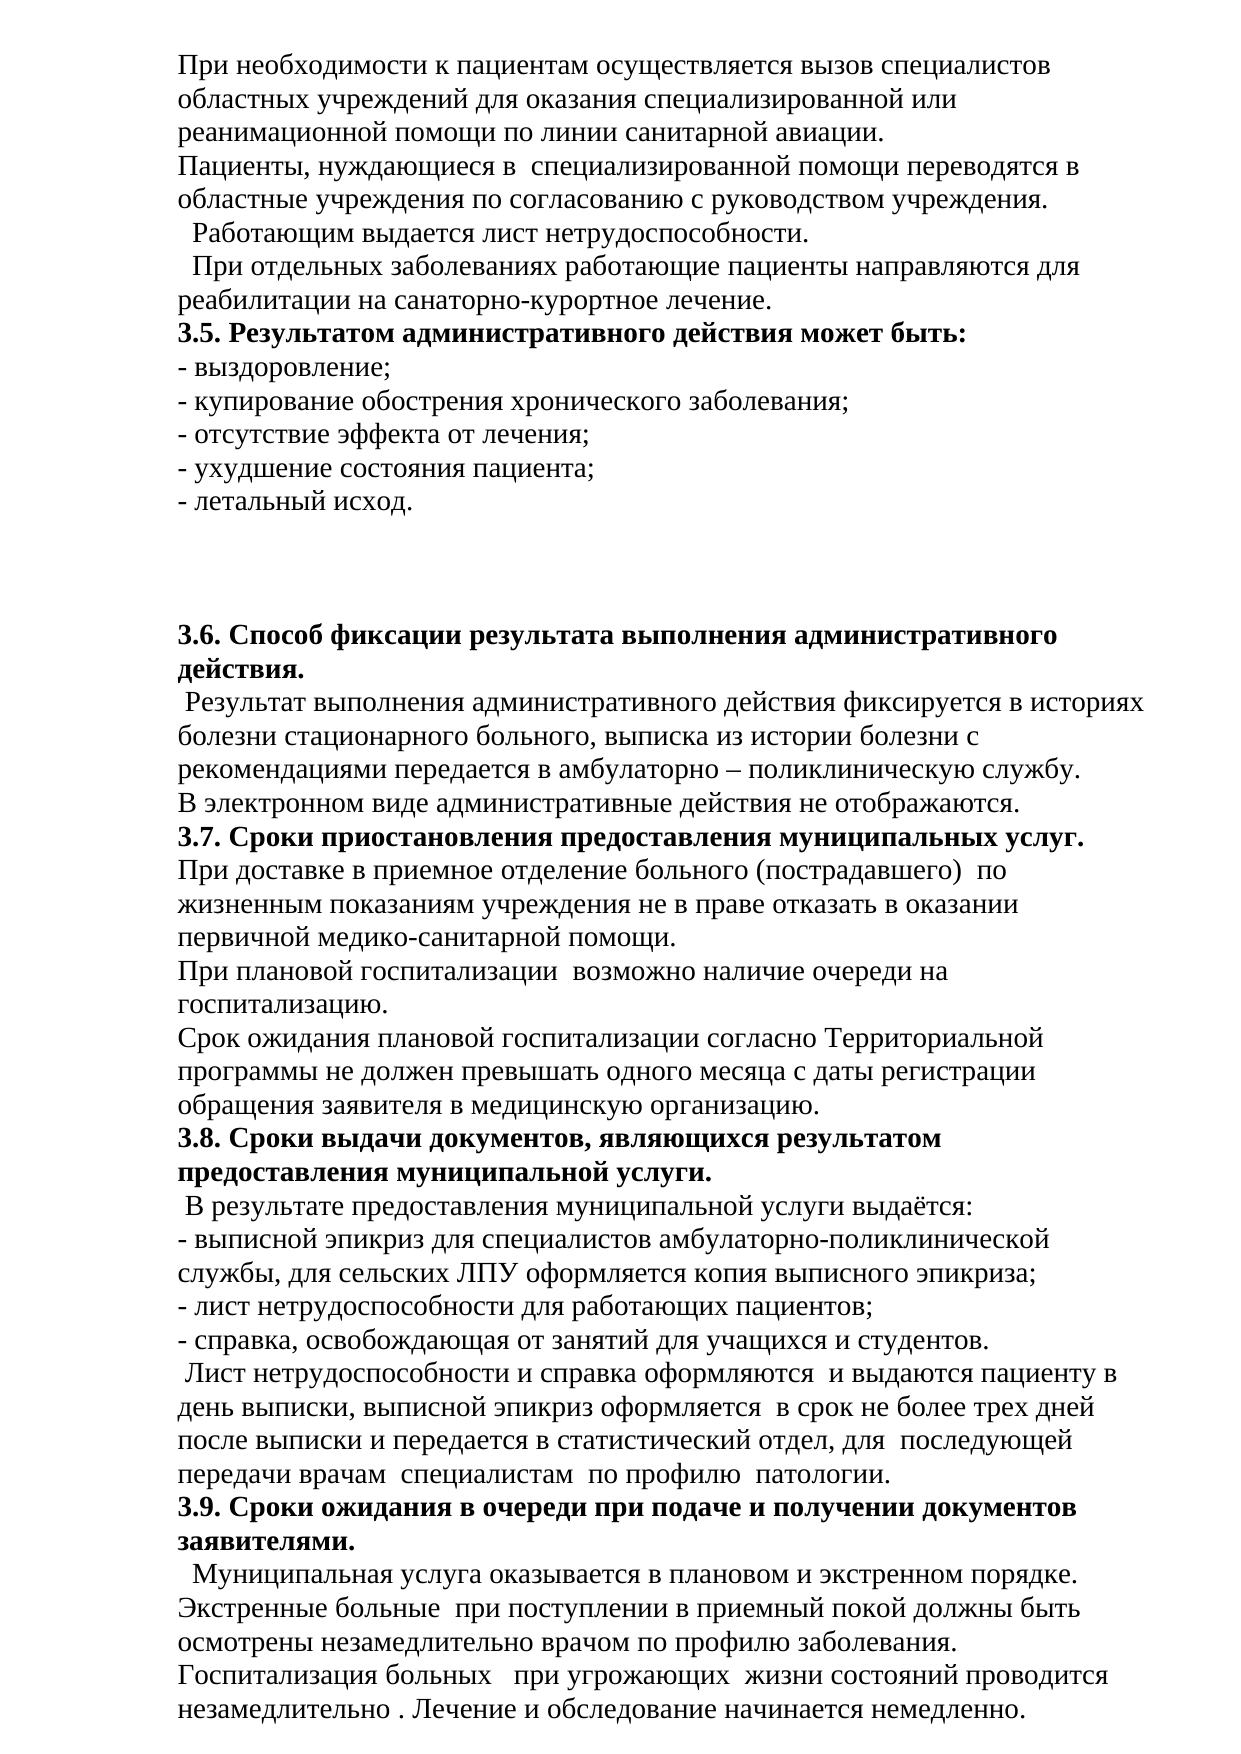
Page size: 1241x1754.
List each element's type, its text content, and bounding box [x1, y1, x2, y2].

text При доставке в приемное отделение больного (пострадавшего) по жизненным показаниям учреждения не в праве отказать в оказании первичной медико-санитарной помощи. [177, 852, 1152, 953]
text - лист нетрудоспособности для работающих пациентов; [177, 1288, 1152, 1322]
text 3.8. Сроки выдачи документов, являющихся результатом предоставления муниципальной услуги. [177, 1121, 1152, 1188]
text 3.5. Результатом административного действия может быть: [177, 316, 1152, 349]
text - справка, освобождающая от занятий для учащихся и студентов. [177, 1322, 1152, 1355]
text - летальный исход. [177, 483, 1152, 517]
text - отсутствие эффекта от лечения; [177, 416, 1152, 450]
text В электронном виде административные действия не отображаются. [177, 785, 1152, 819]
text При необходимости к пациентам осуществляется вызов специалистов областных учреждений для оказания специализированной или реанимационной помощи по линии санитарной авиации. [177, 47, 1152, 148]
text 3.7. Сроки приостановления предоставления муниципальных услуг. [177, 819, 1152, 852]
text - ухудшение состояния пациента; [177, 450, 1152, 483]
text При отдельных заболеваниях работающие пациенты направляются для реабилитации на санаторно-курортное лечение. [177, 248, 1152, 316]
text Муниципальная услуга оказывается в плановом и экстренном порядке. [177, 1557, 1152, 1590]
text - купирование обострения хронического заболевания; [177, 383, 1152, 416]
text Работающим выдается лист нетрудоспособности. [177, 215, 1152, 248]
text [177, 1590, 1152, 1724]
text Пациенты, нуждающиеся в специализированной помощи переводятся в областные учреждения по согласованию с руководством учреждения. [177, 148, 1152, 215]
text При плановой госпитализации возможно наличие очереди на госпитализацию. [177, 953, 1152, 1020]
text - выздоровление; [177, 349, 1152, 383]
text Результат выполнения административного действия фиксируется в историях болезни стационарного больного, выписка из истории болезни с рекомендациями передается в амбулаторно – поликлиническую службу. [177, 684, 1152, 785]
text В результате предоставления муниципальной услуги выдаётся: [177, 1188, 1152, 1221]
text 3.6. Способ фиксации результата выполнения административного действия. [177, 617, 1152, 684]
text Лист нетрудоспособности и справка оформляются и выдаются пациенту в день выписки, выписной эпикриз оформляется в срок не более трех дней после выписки и передается в статистический отдел, для последующей передачи врачам специалистам по профилю патологии. [177, 1355, 1152, 1489]
text 3.9. Сроки ожидания в очереди при подаче и получении документов заявителями. [177, 1489, 1152, 1557]
text - выписной эпикриз для специалистов амбулаторно-поликлинической службы, для сельских ЛПУ оформляется копия выписного эпикриза; [177, 1221, 1152, 1288]
text Срок ожидания плановой госпитализации согласно Территориальной программы не должен превышать одного месяца с даты регистрации обращения заявителя в медицинскую организацию. [177, 1020, 1152, 1121]
